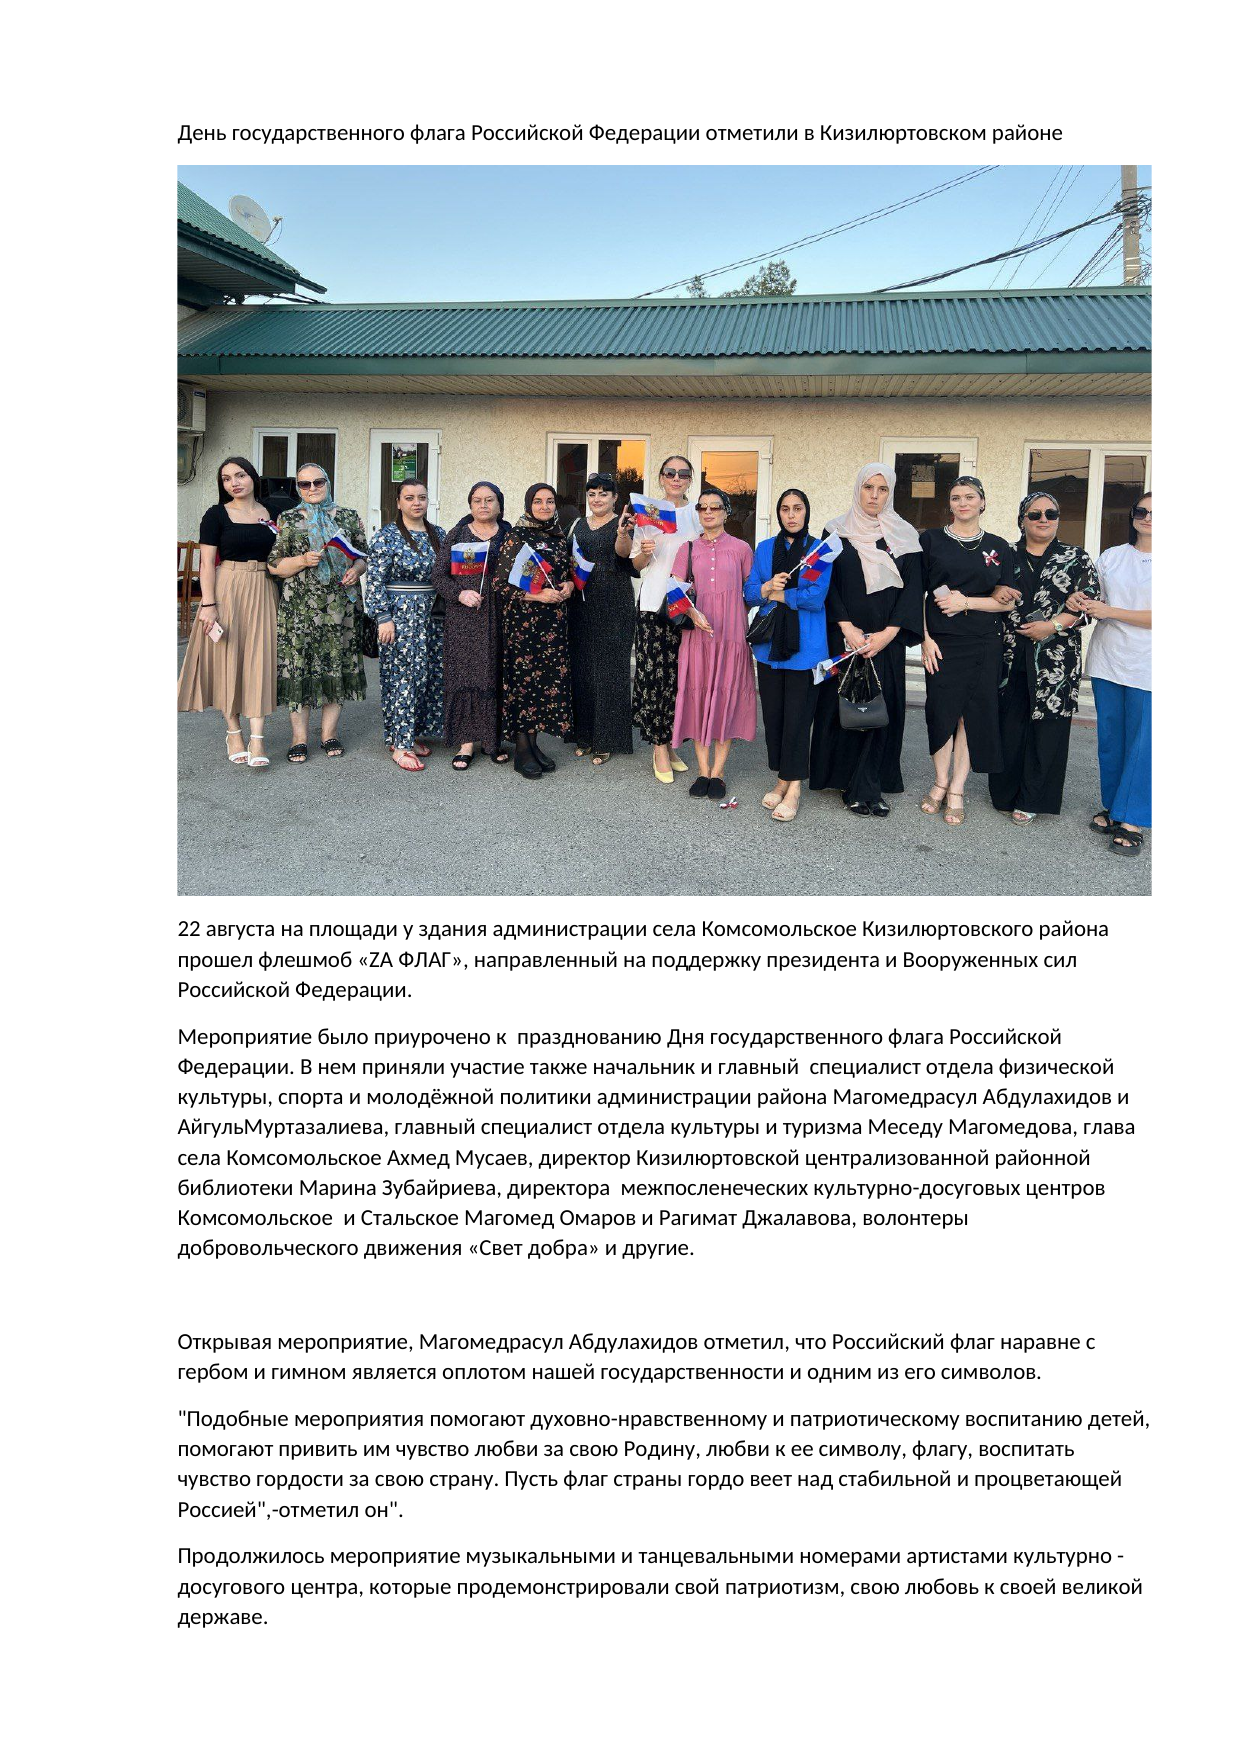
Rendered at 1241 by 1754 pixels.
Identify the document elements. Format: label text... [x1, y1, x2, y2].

picture [177, 165, 1152, 896]
text День государственного флага Российской Федерации отметили в Кизилюртовском районе [177, 118, 1152, 146]
text Продолжилось мероприятие музыкальными и танцевальными номерами артистами культурно -досугового центра, которые продемонстрировали свой патриотизм, свою любовь к своей великой державе. [177, 1542, 1152, 1630]
text "Подобные мероприятия помогают духовно-нравственному и патриотическому воспитанию детей, помогают привить им чувство любви за свою Родину, любви к ее символу, флагу, воспитать чувство гордости за свою страну. Пусть флаг страны гордо веет над стабильной и процветающей Россией",-отметил он". [177, 1404, 1152, 1523]
text 22 августа на площади у здания администрации села Комсомольское Кизилюртовского района прошел флешмоб «ZА ФЛАГ», направленный на поддержку президента и Вооруженных сил Российской Федерации. [177, 914, 1152, 1003]
text Мероприятие было приурочено к празднованию Дня государственного флага Российской Федерации. В нем приняли участие также начальник и главный специалист отдела физической культуры, спорта и молодёжной политики администрации района Магомедрасул Абдулахидов и АйгульМуртазалиева, главный специалист отдела культуры и туризма Меседу Магомедова, глава села Комсомольское Ахмед Мусаев, директор Кизилюртовской централизованной районной библиотеки Марина Зубайриева, директора межпосленеческих культурно-досуговых центров Комсомольское и Стальское Магомед Омаров и Рагимат Джалавова, волонтеры добровольческого движения «Свет добра» и другие. [177, 1022, 1152, 1261]
text Открывая мероприятие, Магомедрасул Абдулахидов отметил, что Российский флаг наравне с гербом и гимном является оплотом нашей государственности и одним из его символов. [177, 1327, 1152, 1385]
